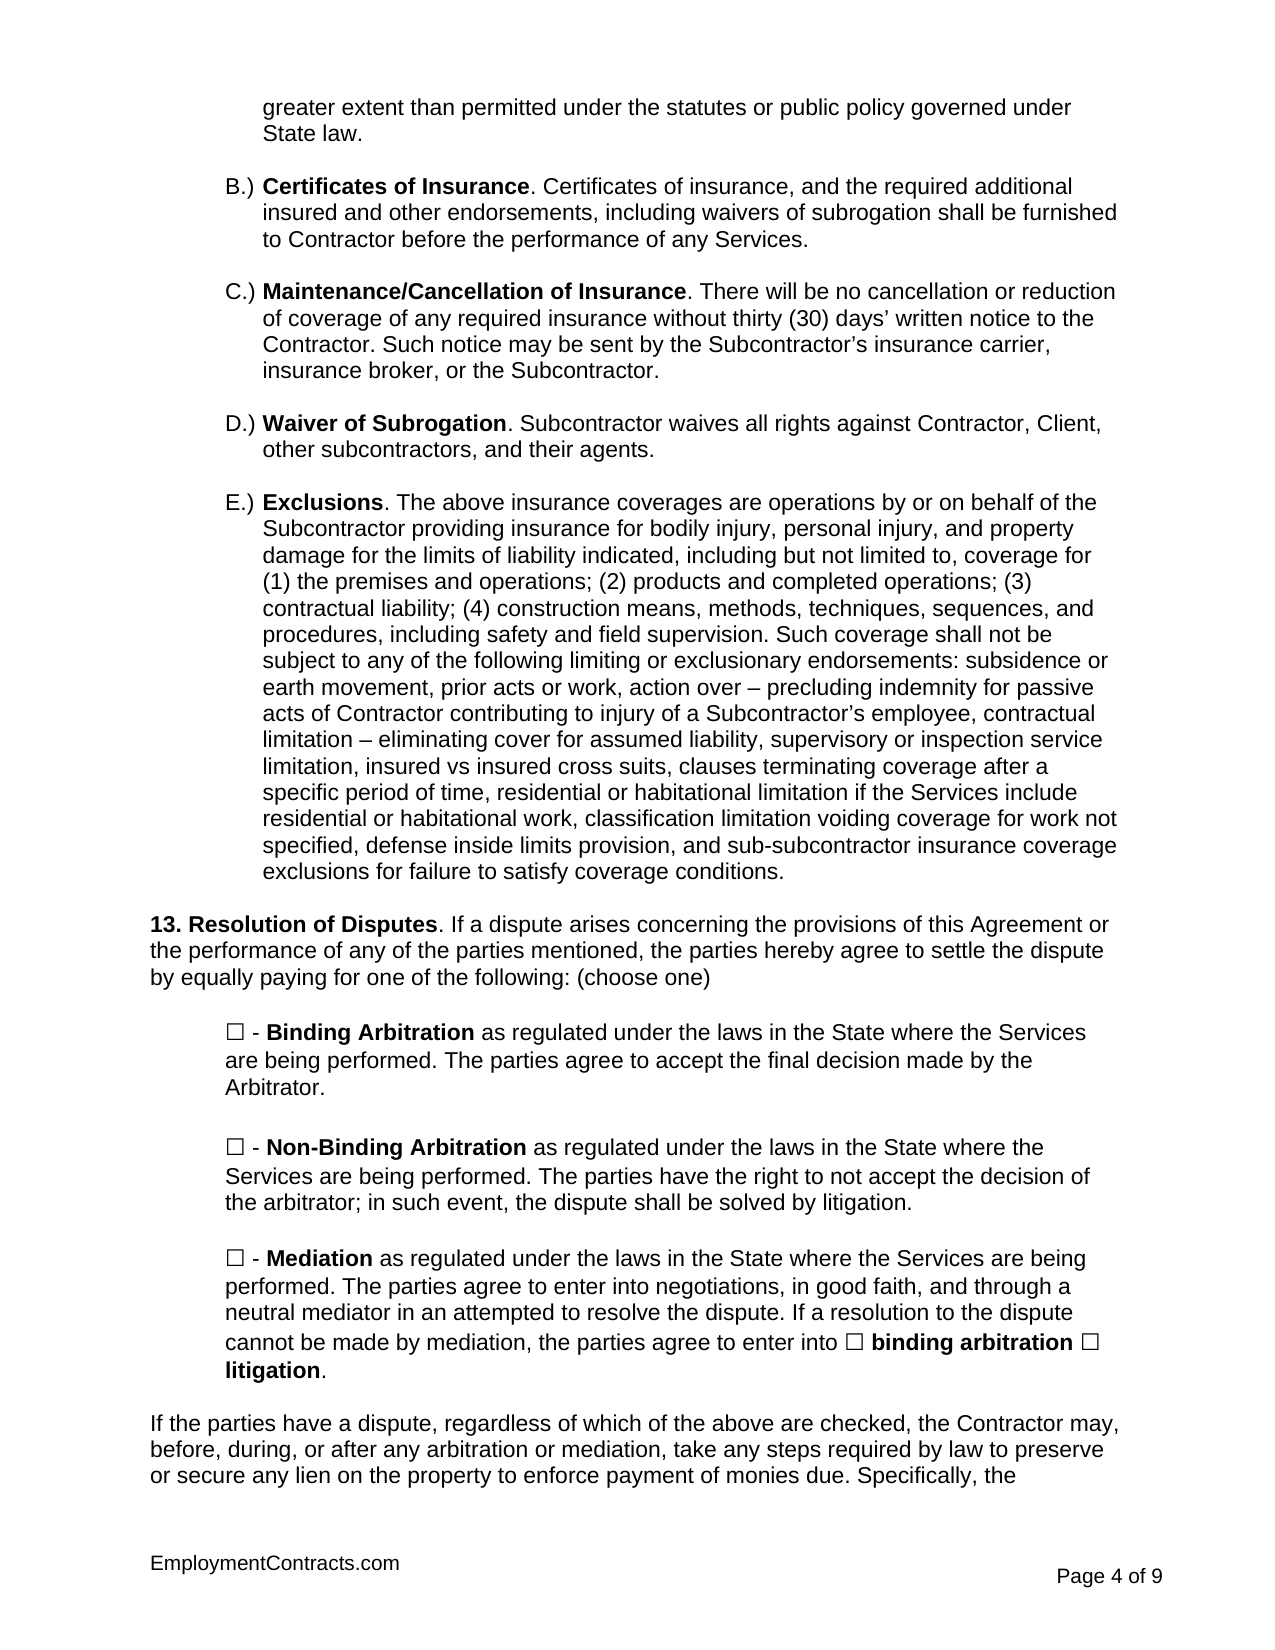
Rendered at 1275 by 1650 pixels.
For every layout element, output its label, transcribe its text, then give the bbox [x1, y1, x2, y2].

text ☐ - Mediation as regulated under the laws in the State where the Services are being performed. The parties agree to enter into negotiations, in good faith, and through a neutral mediator in an attempted to resolve the dispute. If a resolution to the dispute cannot be made by mediation, the parties agree to enter into ☐ binding arbitration ☐ litigation. [225, 1242, 1125, 1383]
list Waiver of Subrogation. Subcontractor waives all rights against Contractor, Client, other subcontractors, and their agents. [225, 410, 1125, 463]
list Certificates of Insurance. Certificates of insurance, and the required additional insured and other endorsements, including waivers of subrogation shall be furnished to Contractor before the performance of any Services. [225, 173, 1125, 252]
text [150, 1409, 1125, 1489]
text ☐ - Non-Binding Arbitration as regulated under the laws in the State where the Services are being performed. The parties have the right to not accept the decision of the arbitrator; in such event, the dispute shall be solved by litigation. [225, 1131, 1125, 1215]
list Maintenance/Cancellation of Insurance. There will be no cancellation or reduction of coverage of any required insurance without thirty (30) days’ written notice to the Contractor. Such notice may be sent by the Subcontractor’s insurance carrier, insurance broker, or the Subcontractor. [225, 278, 1125, 384]
list Exclusions. The above insurance coverages are operations by or on behalf of the Subcontractor providing insurance for bodily injury, personal injury, and property damage for the limits of liability indicated, including but not limited to, coverage for (1) the premises and operations; (2) products and completed operations; (3) contractual liability; (4) construction means, methods, techniques, sequences, and procedures, including safety and field supervision. Such coverage shall not be subject to any of the following limiting or exclusionary endorsements: subsidence or earth movement, prior acts or work, action over – precluding indemnity for passive acts of Contractor contributing to injury of a Subcontractor’s employee, contractual limitation – eliminating cover for assumed liability, supervisory or inspection service limitation, insured vs insured cross suits, clauses terminating coverage after a specific period of time, residential or habitational limitation if the Services include residential or habitational work, classification limitation voiding coverage for work not specified, defense inside limits provision, and sub-subcontractor insurance coverage exclusions for failure to satisfy coverage conditions. [225, 489, 1125, 884]
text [262, 94, 1125, 146]
text 13. Resolution of Disputes. If a dispute arises concerning the provisions of this Agreement or the performance of any of the parties mentioned, the parties hereby agree to settle the dispute by equally paying for one of the following: (choose one) [150, 911, 1125, 990]
text ☐ - Binding Arbitration as regulated under the laws in the State where the Services are being performed. The parties agree to accept the final decision made by the Arbitrator. [225, 1016, 1125, 1100]
